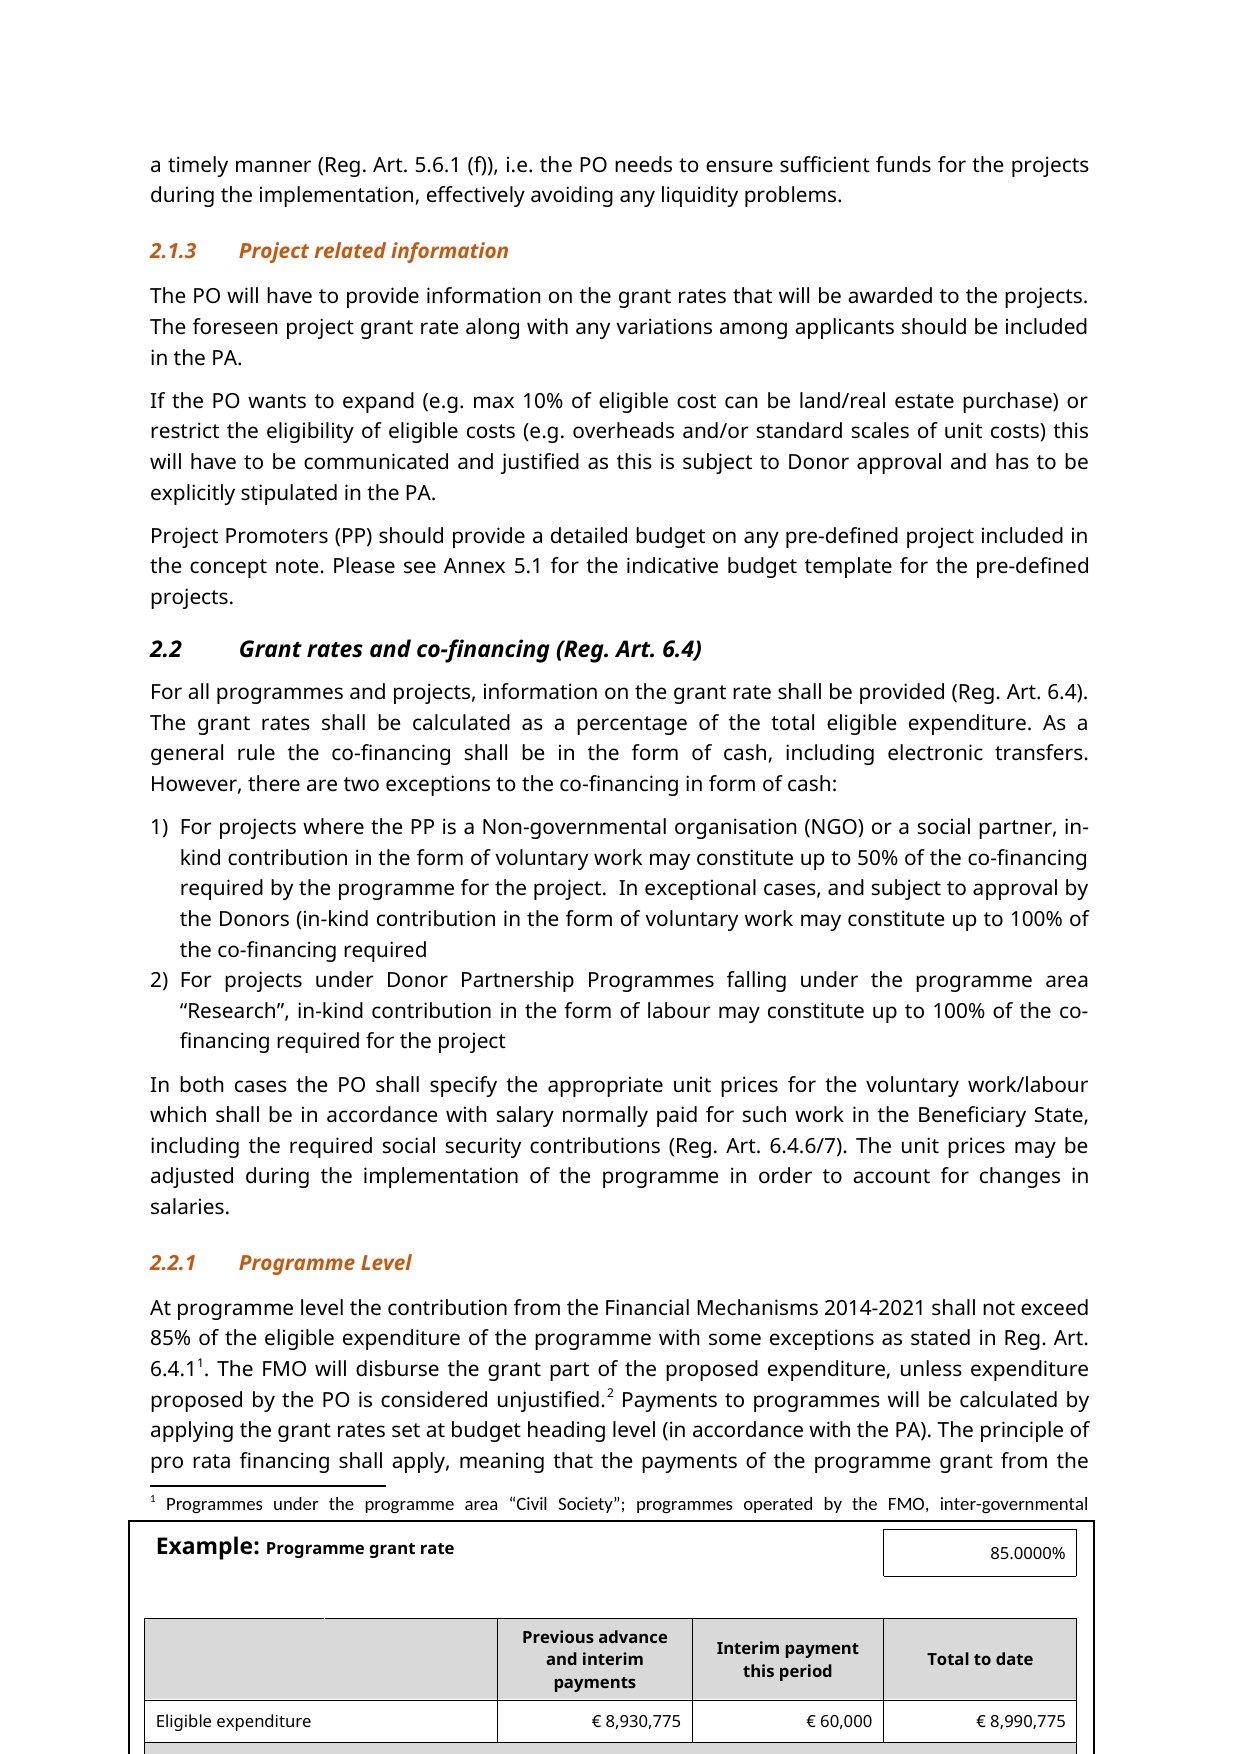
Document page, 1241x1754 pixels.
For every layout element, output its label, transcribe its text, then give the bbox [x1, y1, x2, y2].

list For projects where the PP is a Non-governmental organisation (NGO) or a social partner, in-kind contribution in the form of voluntary work may constitute up to 50% of the co-financing required by the programme for the project. In exceptional cases, and subject to approval by the Donors (in-kind contribution in the form of voluntary work may constitute up to 100% of the co-financing required [150, 812, 1090, 963]
text If the PO wants to expand (e.g. max 10% of eligible cost can be land/real estate purchase) or restrict the eligibility of eligible costs (e.g. overheads and/or standard scales of unit costs) this will have to be communicated and justified as this is subject to Donor approval and has to be explicitly stipulated in the PA. [150, 386, 1090, 506]
list For projects under Donor Partnership Programmes falling under the programme area “Research”, in-kind contribution in the form of labour may constitute up to 100% of the co-financing required for the project [150, 965, 1090, 1055]
text The PO will have to provide information on the grant rates that will be awarded to the projects. The foreseen project grant rate along with any variations among applicants should be included in the PA. [150, 281, 1090, 371]
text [150, 1293, 1090, 1474]
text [150, 150, 1090, 209]
text Project Promoters (PP) should provide a detailed budget on any pre-defined project included in the concept note. Please see Annex 5.1 for the indicative budget template for the pre-defined projects. [150, 521, 1090, 610]
text For all programmes and projects, information on the grant rate shall be provided (Reg. Art. 6.4). The grant rates shall be calculated as a percentage of the total eligible expenditure. As a general rule the co-financing shall be in the form of cash, including electronic transfers. However, there are two exceptions to the co-financing in form of cash: [150, 677, 1090, 797]
text In both cases the PO shall specify the appropriate unit prices for the voluntary work/labour which shall be in accordance with salary normally paid for such work in the Beneficiary State, including the required social security contributions (Reg. Art. 6.4.6/7). The unit prices may be adjusted during the implementation of the programme in order to account for changes in salaries. [150, 1070, 1090, 1221]
subtitle Project related information [150, 236, 1090, 265]
subtitle Grant rates and co-financing (Reg. Art. 6.4) [150, 633, 1090, 665]
subtitle Programme Level [150, 1248, 1090, 1276]
